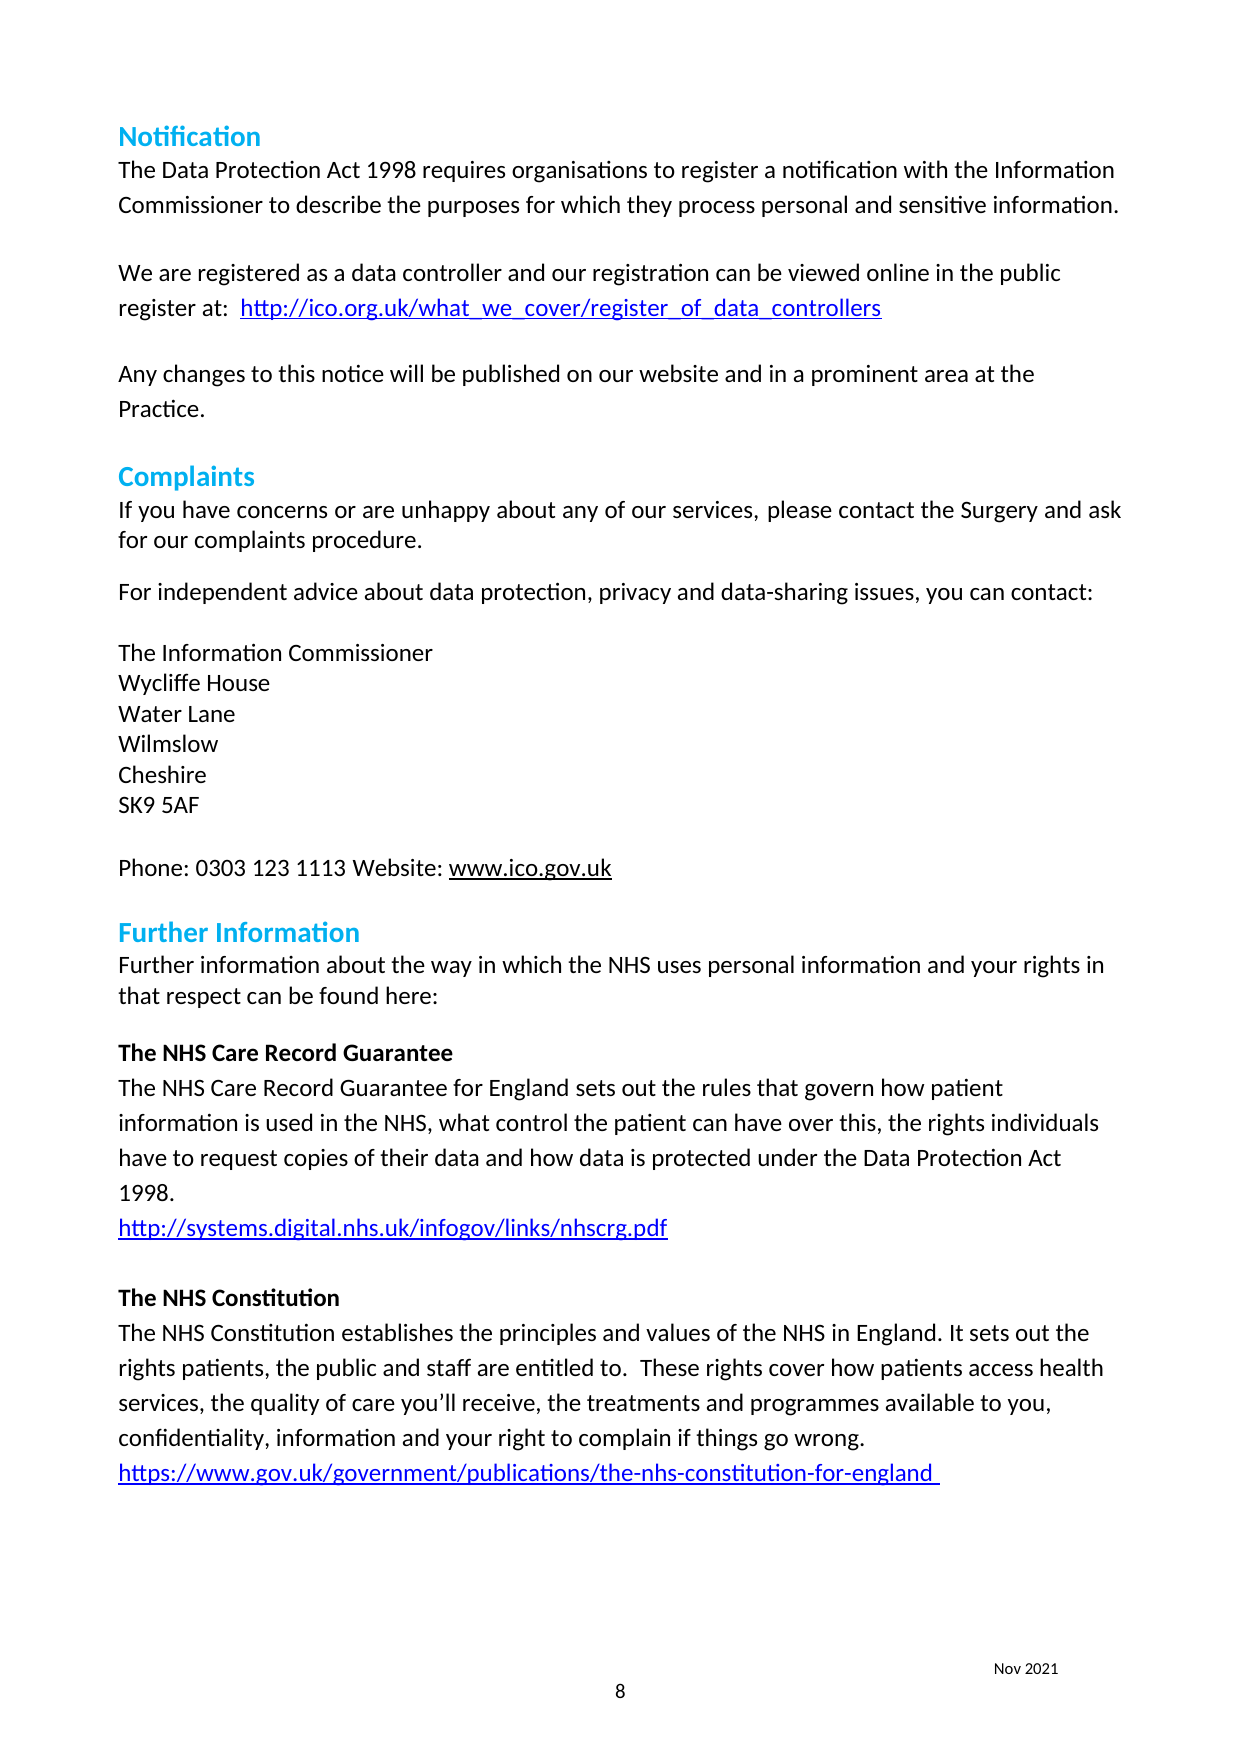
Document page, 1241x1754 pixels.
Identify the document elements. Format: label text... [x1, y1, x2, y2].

text Water Lane [118, 698, 1122, 729]
text Wilmslow [118, 729, 1122, 759]
text The Data Protection Act 1998 requires organisations to register a notification with the Information Commissioner to describe the purposes for which they process personal and sensitive information. [118, 154, 1122, 219]
text https://www.gov.uk/government/publications/the-nhs-constitution-for-england [118, 1457, 1122, 1488]
text The NHS Care Record Guarantee for England sets out the rules that govern how patient information is used in the NHS, what control the patient can have over this, the rights individuals have to request copies of their data and how data is protected under the Data Protection Act 1998. [118, 1072, 1122, 1208]
text SK9 5AF [118, 790, 1122, 820]
text The Information Commissioner [118, 637, 1122, 668]
subtitle Complaints [118, 458, 1122, 494]
text Wycliffe House [118, 668, 1122, 698]
text The NHS Constitution establishes the principles and values of the NHS in England. It sets out the rights patients, the public and staff are entitled to. These rights cover how patients access health services, the quality of care you’ll receive, the treatments and programmes available to you, confidentiality, information and your right to complain if things go wrong. [118, 1317, 1122, 1453]
subtitle Notification [118, 118, 1122, 154]
text For independent advice about data protection, privacy and data-sharing issues, you can contact: [118, 576, 1122, 607]
text We are registered as a data controller and our registration can be viewed online in the public register at: http://ico.org.uk/what_we_cover/register_of_data_controllers [118, 257, 1122, 322]
text Cheshire [118, 759, 1122, 790]
text If you have concerns or are unhappy about any of our services, please contact the Surgery and ask for our complaints procedure. [118, 494, 1122, 555]
subtitle Further Information [118, 914, 1122, 949]
text http://systems.digital.nhs.uk/infogov/links/nhscrg.pdf [118, 1212, 1122, 1243]
subtitle The NHS Care Record Guarantee [118, 1037, 1122, 1068]
subtitle The NHS Constitution [118, 1282, 1122, 1313]
text Phone: 0303 123 1113 Website: www.ico.gov.uk [118, 851, 1122, 883]
text Further information about the way in which the NHS uses personal information and your rights in that respect can be found here: [118, 949, 1122, 1011]
text Any changes to this notice will be published on our website and in a prominent area at the Practice. [118, 358, 1122, 423]
